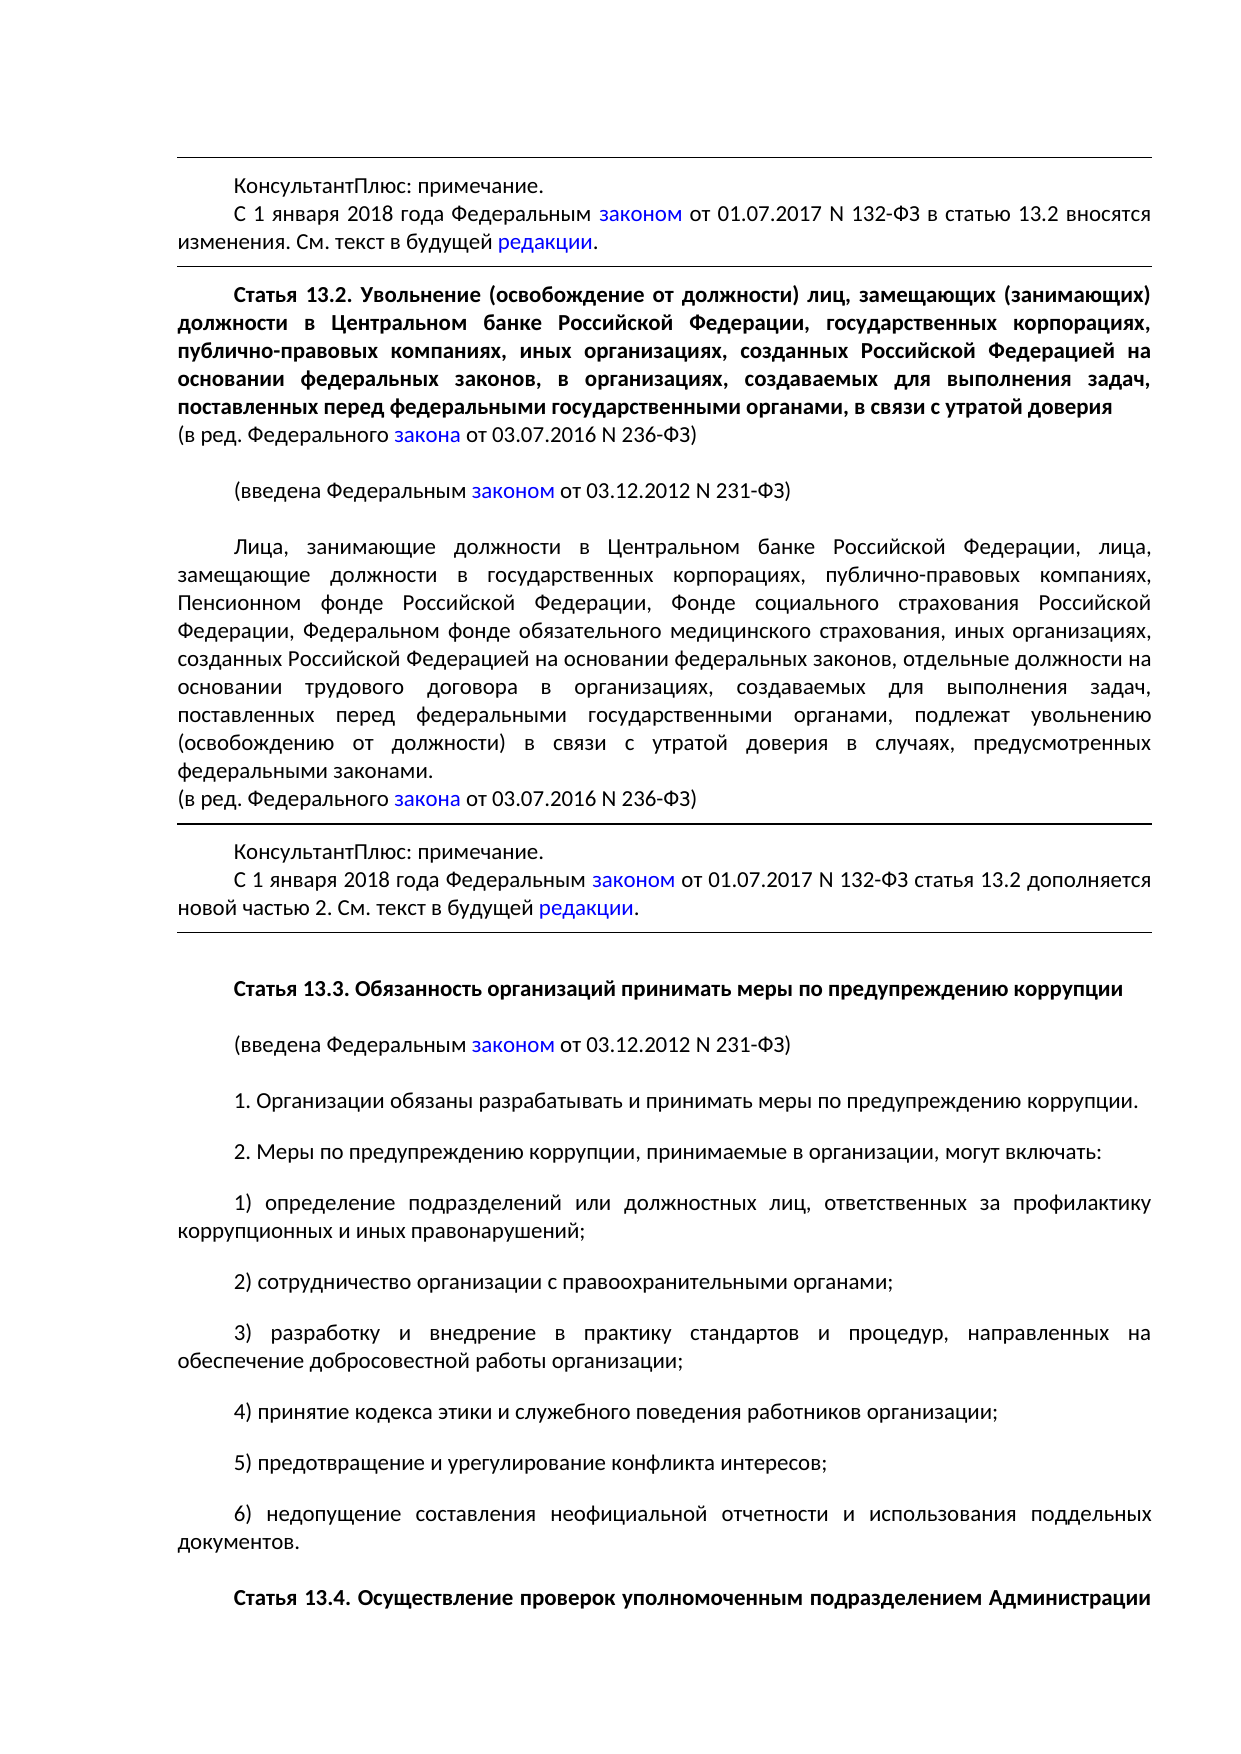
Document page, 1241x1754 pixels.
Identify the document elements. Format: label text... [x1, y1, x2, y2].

text КонсультантПлюс: примечание. [177, 171, 1152, 199]
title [177, 1583, 1152, 1611]
text (введена Федеральным законом от 03.12.2012 N 231-ФЗ) [177, 1030, 1152, 1058]
text (в ред. Федерального закона от 03.07.2016 N 236-ФЗ) [177, 784, 1152, 812]
text С 1 января 2018 года Федеральным законом от 01.07.2017 N 132-ФЗ статья 13.2 дополняется новой частью 2. См. текст в будущей редакции. [177, 865, 1152, 921]
text 1) определение подразделений или должностных лиц, ответственных за профилактику коррупционных и иных правонарушений; [177, 1188, 1152, 1244]
text 1. Организации обязаны разрабатывать и принимать меры по предупреждению коррупции. [177, 1086, 1152, 1114]
text 3) разработку и внедрение в практику стандартов и процедур, направленных на обеспечение добросовестной работы организации; [177, 1318, 1152, 1374]
text Лица, занимающие должности в Центральном банке Российской Федерации, лица, замещающие должности в государственных корпорациях, публично-правовых компаниях, Пенсионном фонде Российской Федерации, Фонде социального страхования Российской Федерации, Федеральном фонде обязательного медицинского страхования, иных организациях, созданных Российской Федерацией на основании федеральных законов, отдельные должности на основании трудового договора в организациях, создаваемых для выполнения задач, поставленных перед федеральными государственными органами, подлежат увольнению (освобождению от должности) в связи с утратой доверия в случаях, предусмотренных федеральными законами. [177, 532, 1152, 784]
text 4) принятие кодекса этики и служебного поведения работников организации; [177, 1397, 1152, 1425]
text (в ред. Федерального закона от 03.07.2016 N 236-ФЗ) [177, 420, 1152, 448]
title Статья 13.3. Обязанность организаций принимать меры по предупреждению коррупции [177, 974, 1152, 1002]
text С 1 января 2018 года Федеральным законом от 01.07.2017 N 132-ФЗ в статью 13.2 вносятся изменения. См. текст в будущей редакции. [177, 199, 1152, 255]
text КонсультантПлюс: примечание. [177, 837, 1152, 865]
text 2. Меры по предупреждению коррупции, принимаемые в организации, могут включать: [177, 1137, 1152, 1165]
text 5) предотвращение и урегулирование конфликта интересов; [177, 1448, 1152, 1476]
text 6) недопущение составления неофициальной отчетности и использования поддельных документов. [177, 1499, 1152, 1555]
text 2) сотрудничество организации с правоохранительными органами; [177, 1267, 1152, 1295]
text (введена Федеральным законом от 03.12.2012 N 231-ФЗ) [177, 476, 1152, 504]
title Статья 13.2. Увольнение (освобождение от должности) лиц, замещающих (занимающих) должности в Центральном банке Российской Федерации, государственных корпорациях, публично-правовых компаниях, иных организациях, созданных Российской Федерацией на основании федеральных законов, в организациях, создаваемых для выполнения задач, поставленных перед федеральными государственными органами, в связи с утратой доверия [177, 280, 1152, 420]
